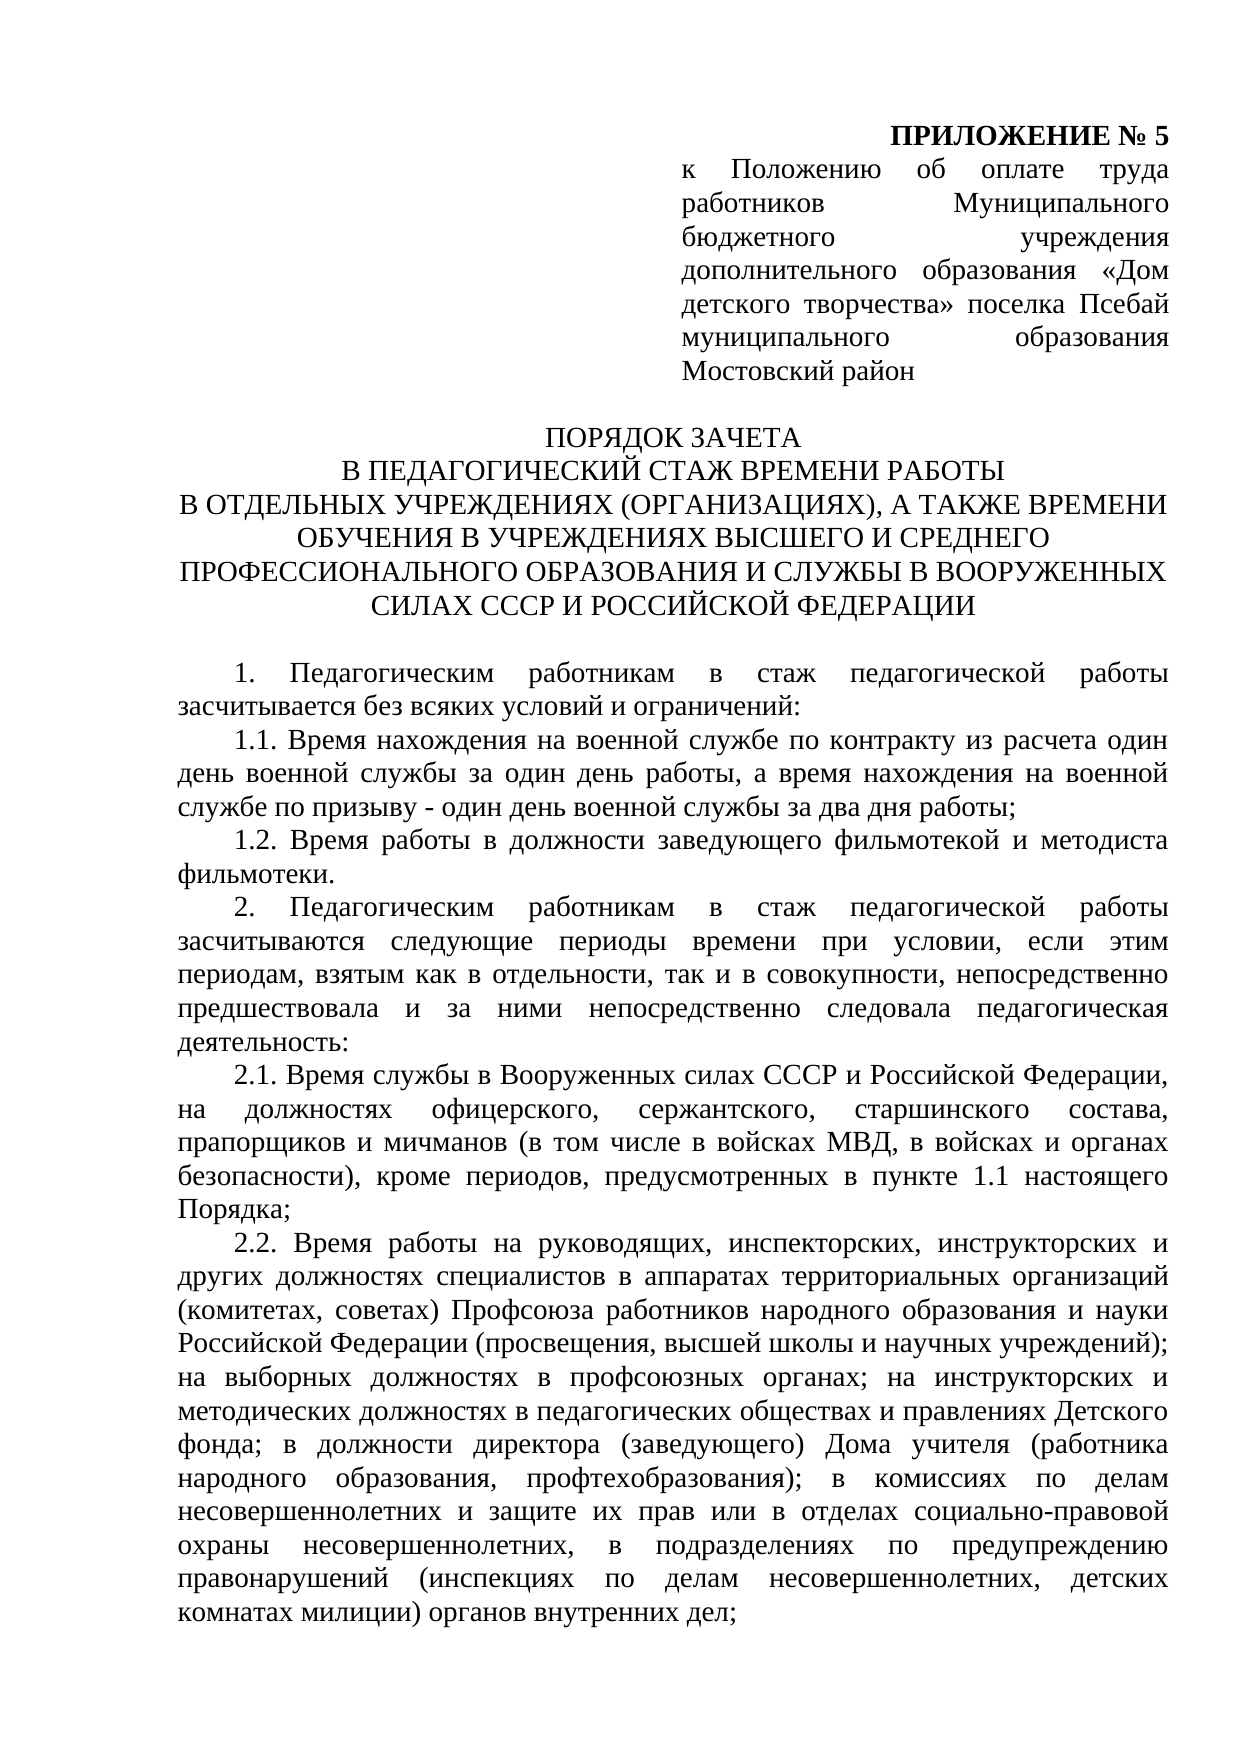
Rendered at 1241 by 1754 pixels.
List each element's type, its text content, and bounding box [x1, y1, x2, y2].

text 2.1. Время службы в Вооруженных силах СССР и Российской Федерации, на должностях офицерского, сержантского, старшинского состава, прапорщиков и мичманов (в том числе в войсках МВД, в войсках и органах безопасности), кроме периодов, предусмотренных в пункте 1.1 настоящего Порядка; [177, 1057, 1169, 1225]
text 2. Педагогическим работникам в стаж педагогической работы засчитываются следующие периоды времени при условии, если этим периодам, взятым как в отдельности, так и в совокупности, непосредственно предшествовала и за ними непосредственно следовала педагогическая деятельность: [177, 889, 1169, 1057]
text ПОРЯДОК ЗАЧЕТА [177, 420, 1169, 453]
text 2.2. Время работы на руководящих, инспекторских, инструкторских и других должностях специалистов в аппаратах территориальных организаций (комитетах, советах) Профсоюза работников народного образования и науки Российской Федерации (просвещения, высшей школы и научных учреждений); на выборных должностях в профсоюзных органах; на инструкторских и методических должностях в педагогических обществах и правлениях Детского фонда; в должности директора (заведующего) Дома учителя (работника народного образования, профтехобразования); в комиссиях по делам несовершеннолетних и защите их прав или в отделах социально-правовой охраны несовершеннолетних, в подразделениях по предупреждению правонарушений (инспекциях по делам несовершеннолетних, детских комнатах милиции) органов внутренних дел; [177, 1225, 1169, 1627]
text ОБУЧЕНИЯ В УЧРЕЖДЕНИЯХ ВЫСШЕГО И СРЕДНЕГО ПРОФЕССИОНАЛЬНОГО ОБРАЗОВАНИЯ И СЛУЖБЫ В ВООРУЖЕННЫХ СИЛАХ СССР И РОССИЙСКОЙ ФЕДЕРАЦИИ [177, 521, 1169, 621]
text 1. Педагогическим работникам в стаж педагогической работы засчитывается без всяких условий и ограничений: [177, 655, 1169, 722]
text В ОТДЕЛЬНЫХ УЧРЕЖДЕНИЯХ (ОРГАНИЗАЦИЯХ), А ТАКЖЕ ВРЕМЕНИ [177, 487, 1169, 521]
text к Положению об оплате труда работников Муниципального бюджетного учреждения дополнительного образования «Дом детского творчества» поселка Псебай муниципального образования Мостовский район [681, 152, 1169, 386]
text 1.2. Время работы в должности заведующего фильмотекой и методиста фильмотеки. [177, 822, 1169, 889]
text В ПЕДАГОГИЧЕСКИЙ СТАЖ ВРЕМЕНИ РАБОТЫ [177, 453, 1169, 487]
text 1.1. Время нахождения на военной службе по контракту из расчета один день военной службы за один день работы, а время нахождения на военной службе по призыву - один день военной службы за два дня работы; [177, 722, 1169, 822]
text ПРИЛОЖЕНИЕ № 5 [177, 118, 1169, 152]
